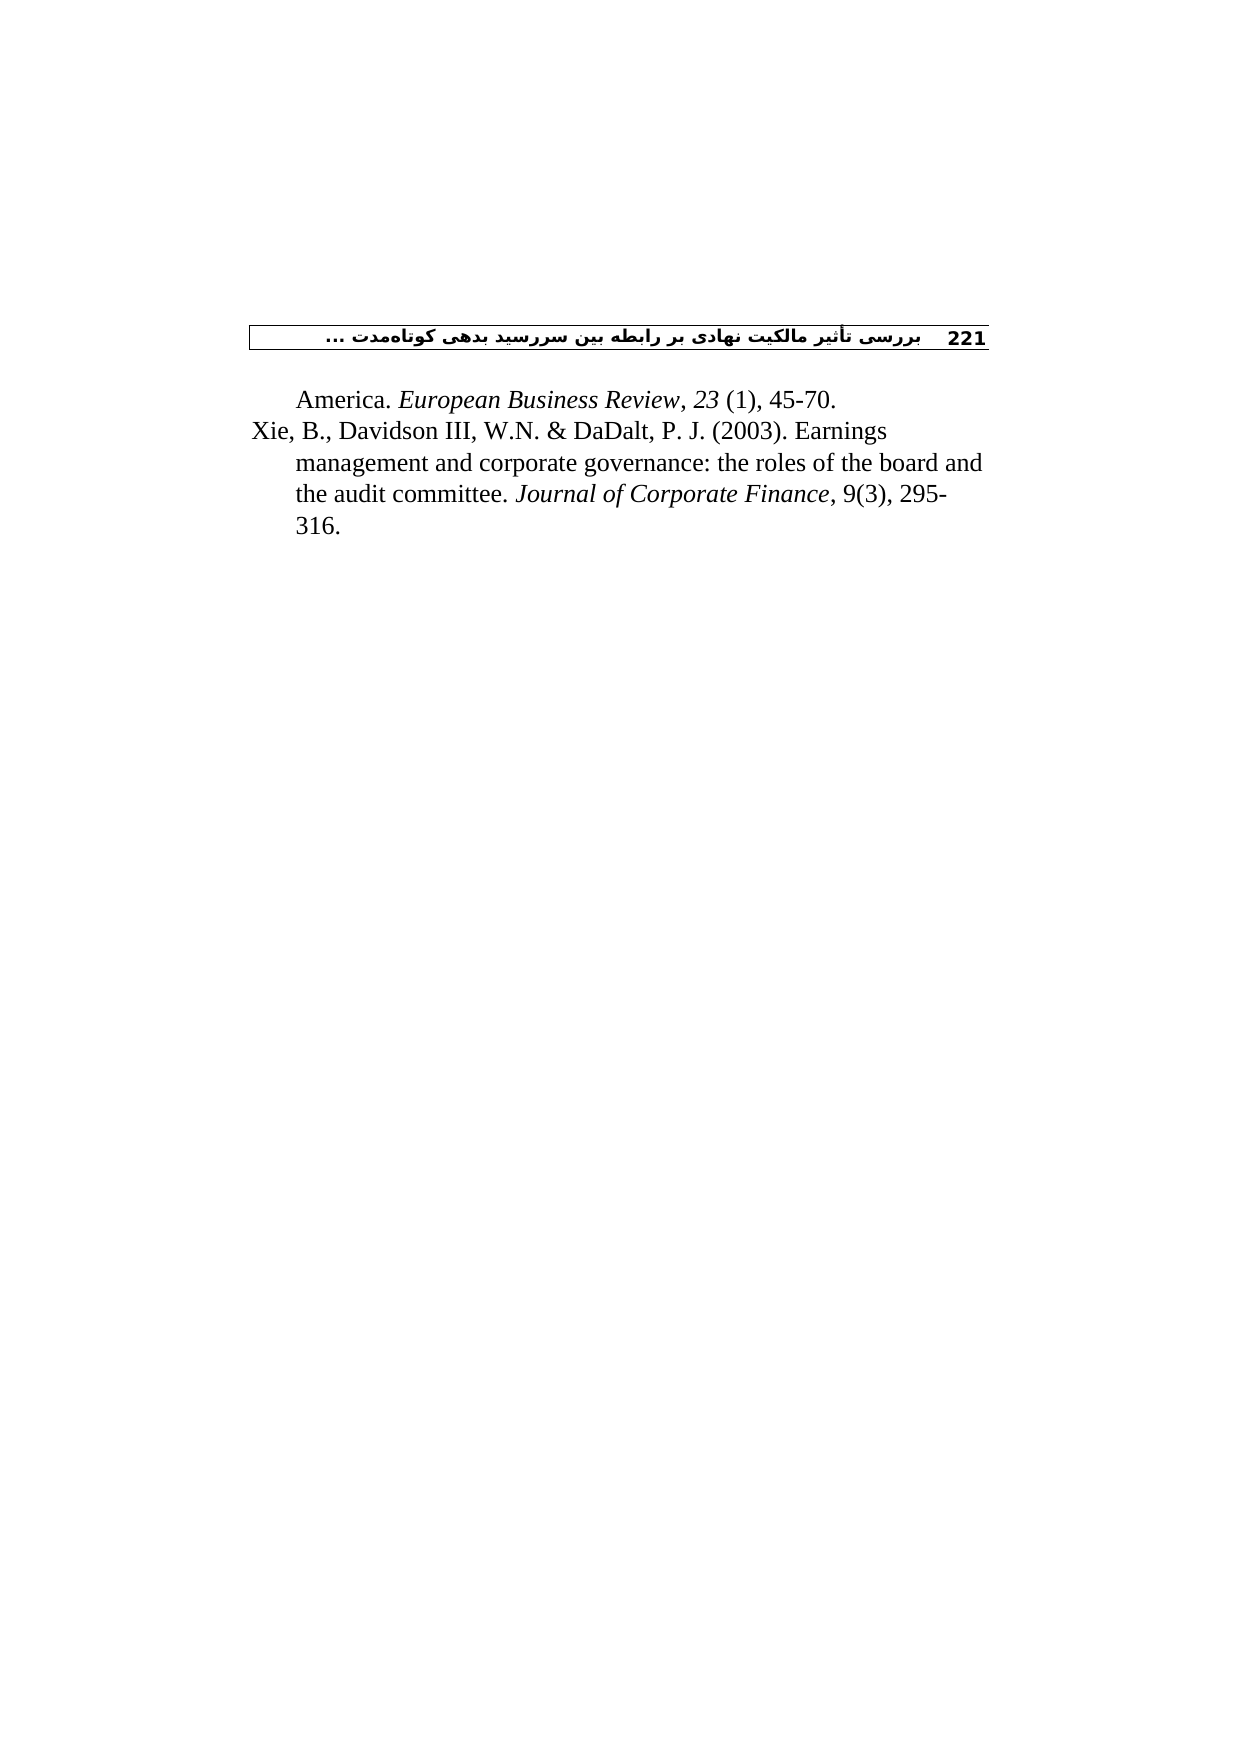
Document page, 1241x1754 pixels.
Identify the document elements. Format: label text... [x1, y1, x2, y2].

text Xie, B., Davidson III, W.N. & DaDalt, P. J. (2003). Earnings management and corporate governance: the roles of the board and the audit committee. Journal of Corporate Finance, 9(3), 295-316. [251, 415, 989, 540]
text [251, 384, 989, 414]
